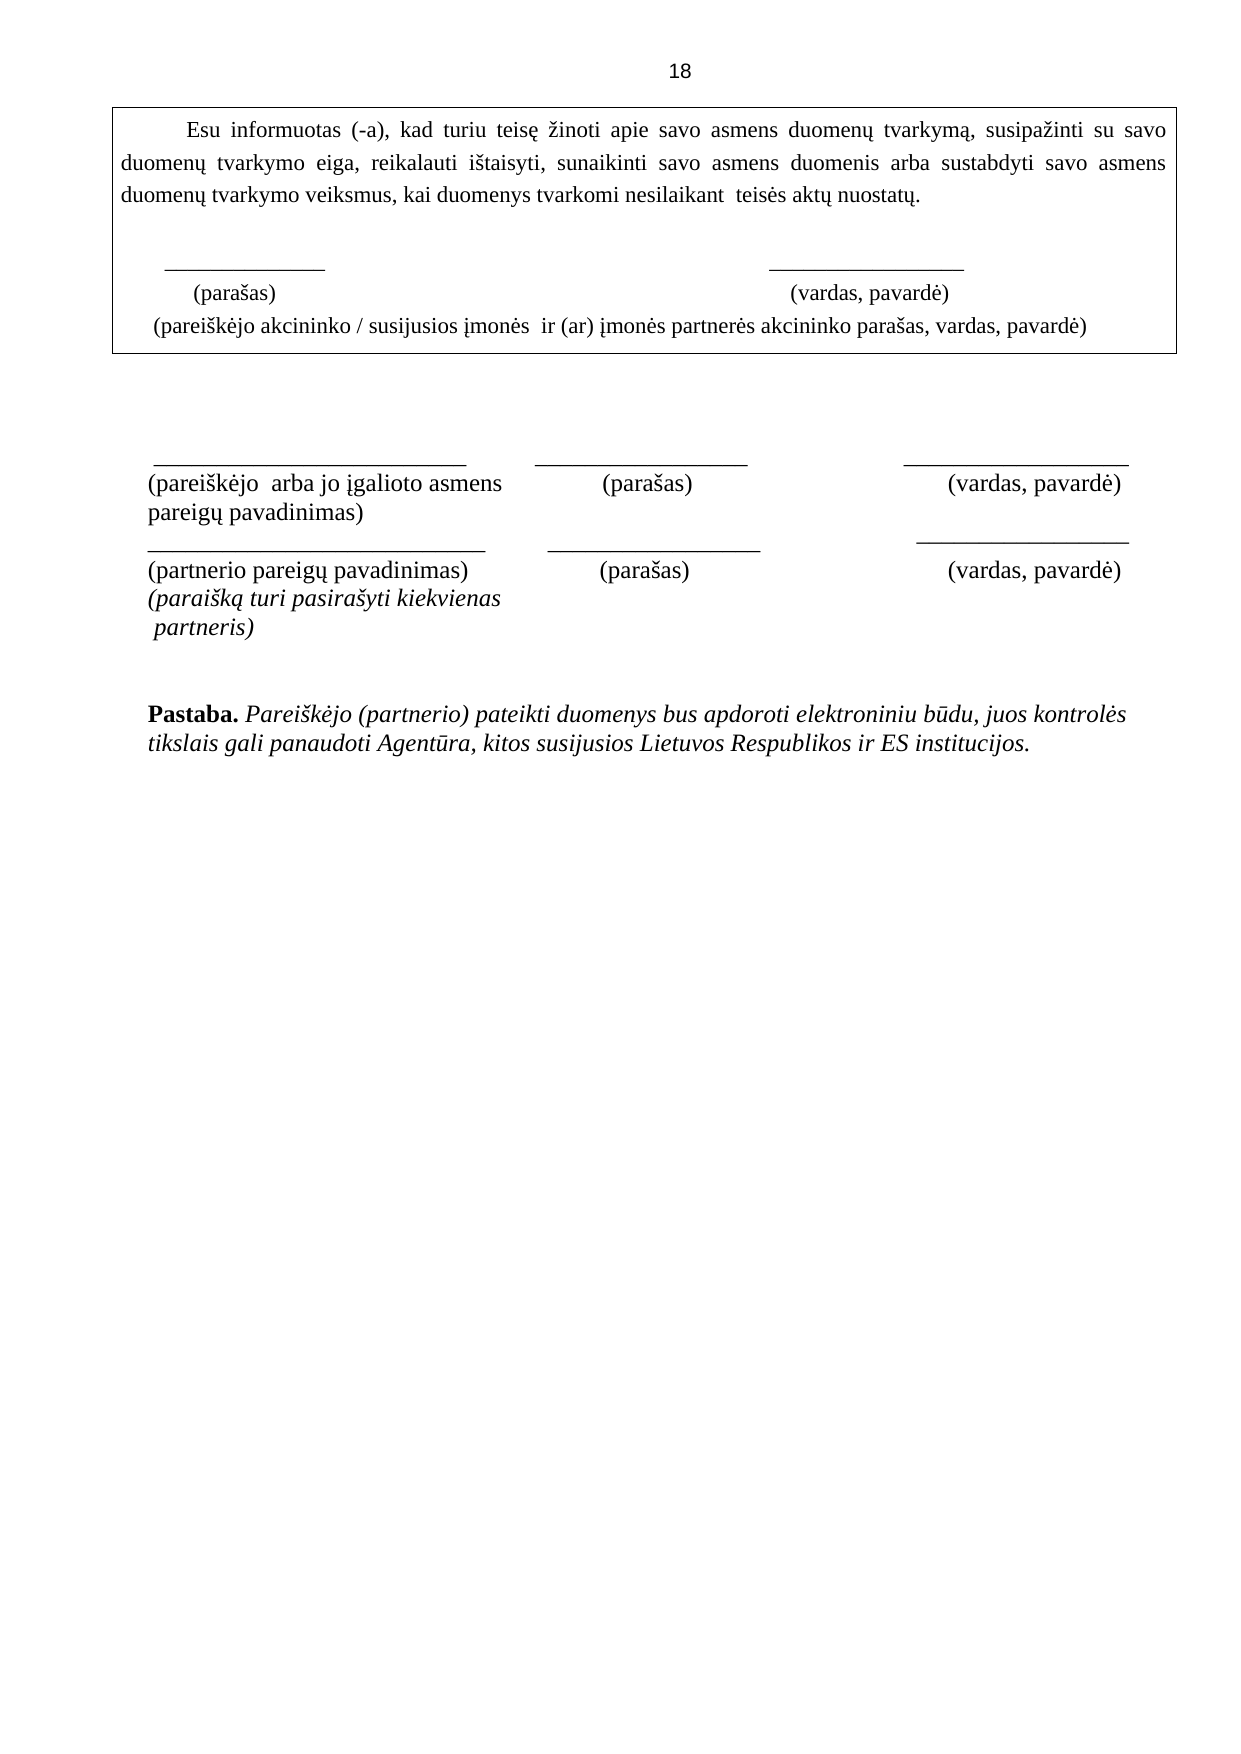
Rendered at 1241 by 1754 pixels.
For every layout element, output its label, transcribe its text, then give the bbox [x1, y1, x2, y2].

text (partnerio pareigų pavadinimas) (parašas) (vardas, pavardė) [148, 555, 1137, 583]
text (pareiškėjo arba jo įgalioto asmens (parašas) (vardas, pavardė) [148, 468, 1137, 497]
text ___________________________ _________________ ––––––––––––––––– [148, 526, 1137, 555]
text _________________________ _________________ __________________ [148, 440, 1137, 468]
text partneris) [148, 612, 1137, 641]
text Pastaba. Pareiškėjo (partnerio) pateikti duomenys bus apdoroti elektroniniu būdu, juos kontrolės tikslais gali panaudoti Agentūra, kitos susijusios Lietuvos Respublikos ir ES institucijos. [148, 699, 1137, 756]
text (paraišką turi pasirašyti kiekvienas [148, 583, 1137, 612]
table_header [113, 108, 1176, 352]
text pareigų pavadinimas) [148, 497, 1137, 526]
